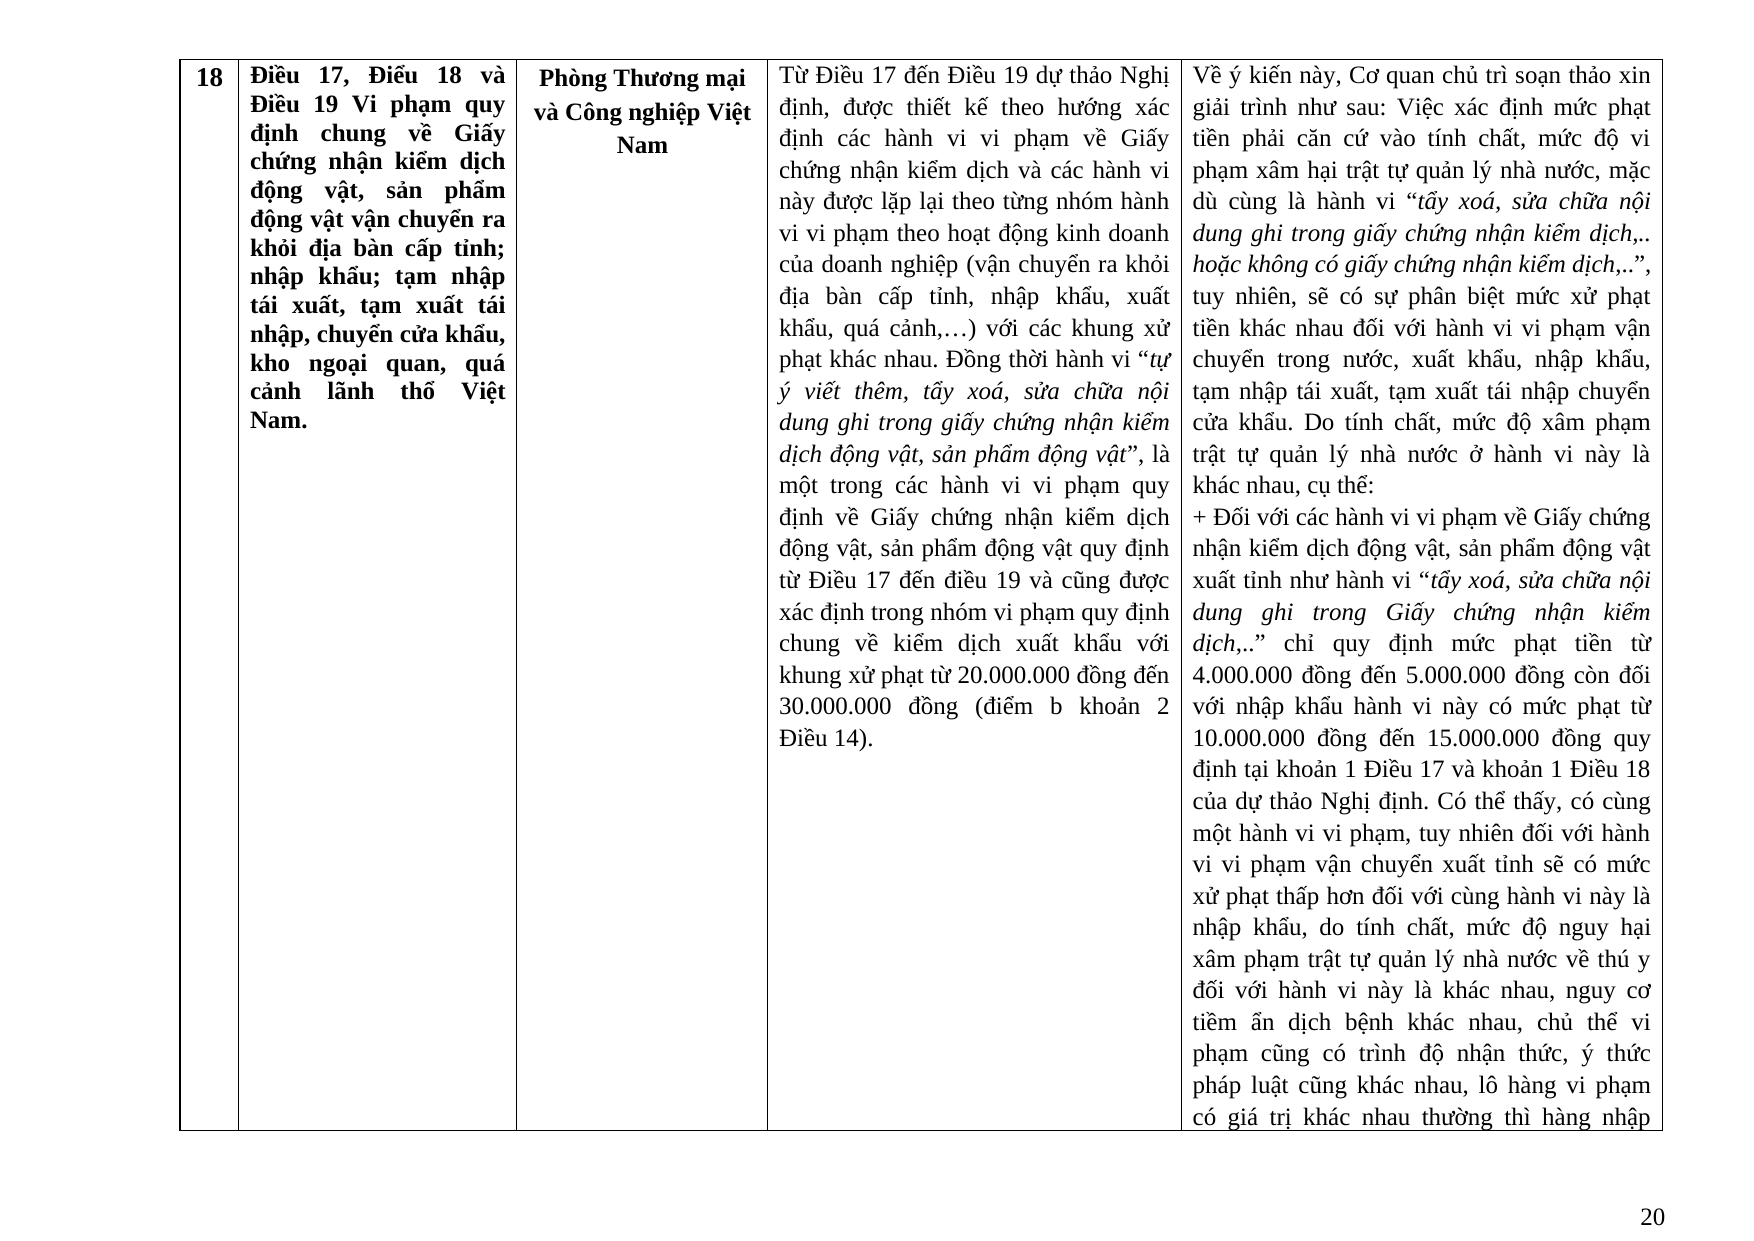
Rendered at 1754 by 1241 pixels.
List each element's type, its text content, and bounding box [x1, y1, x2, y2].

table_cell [1182, 60, 1662, 1130]
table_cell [768, 60, 1181, 1130]
table_cell 18 [181, 60, 238, 1130]
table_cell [517, 60, 767, 1130]
